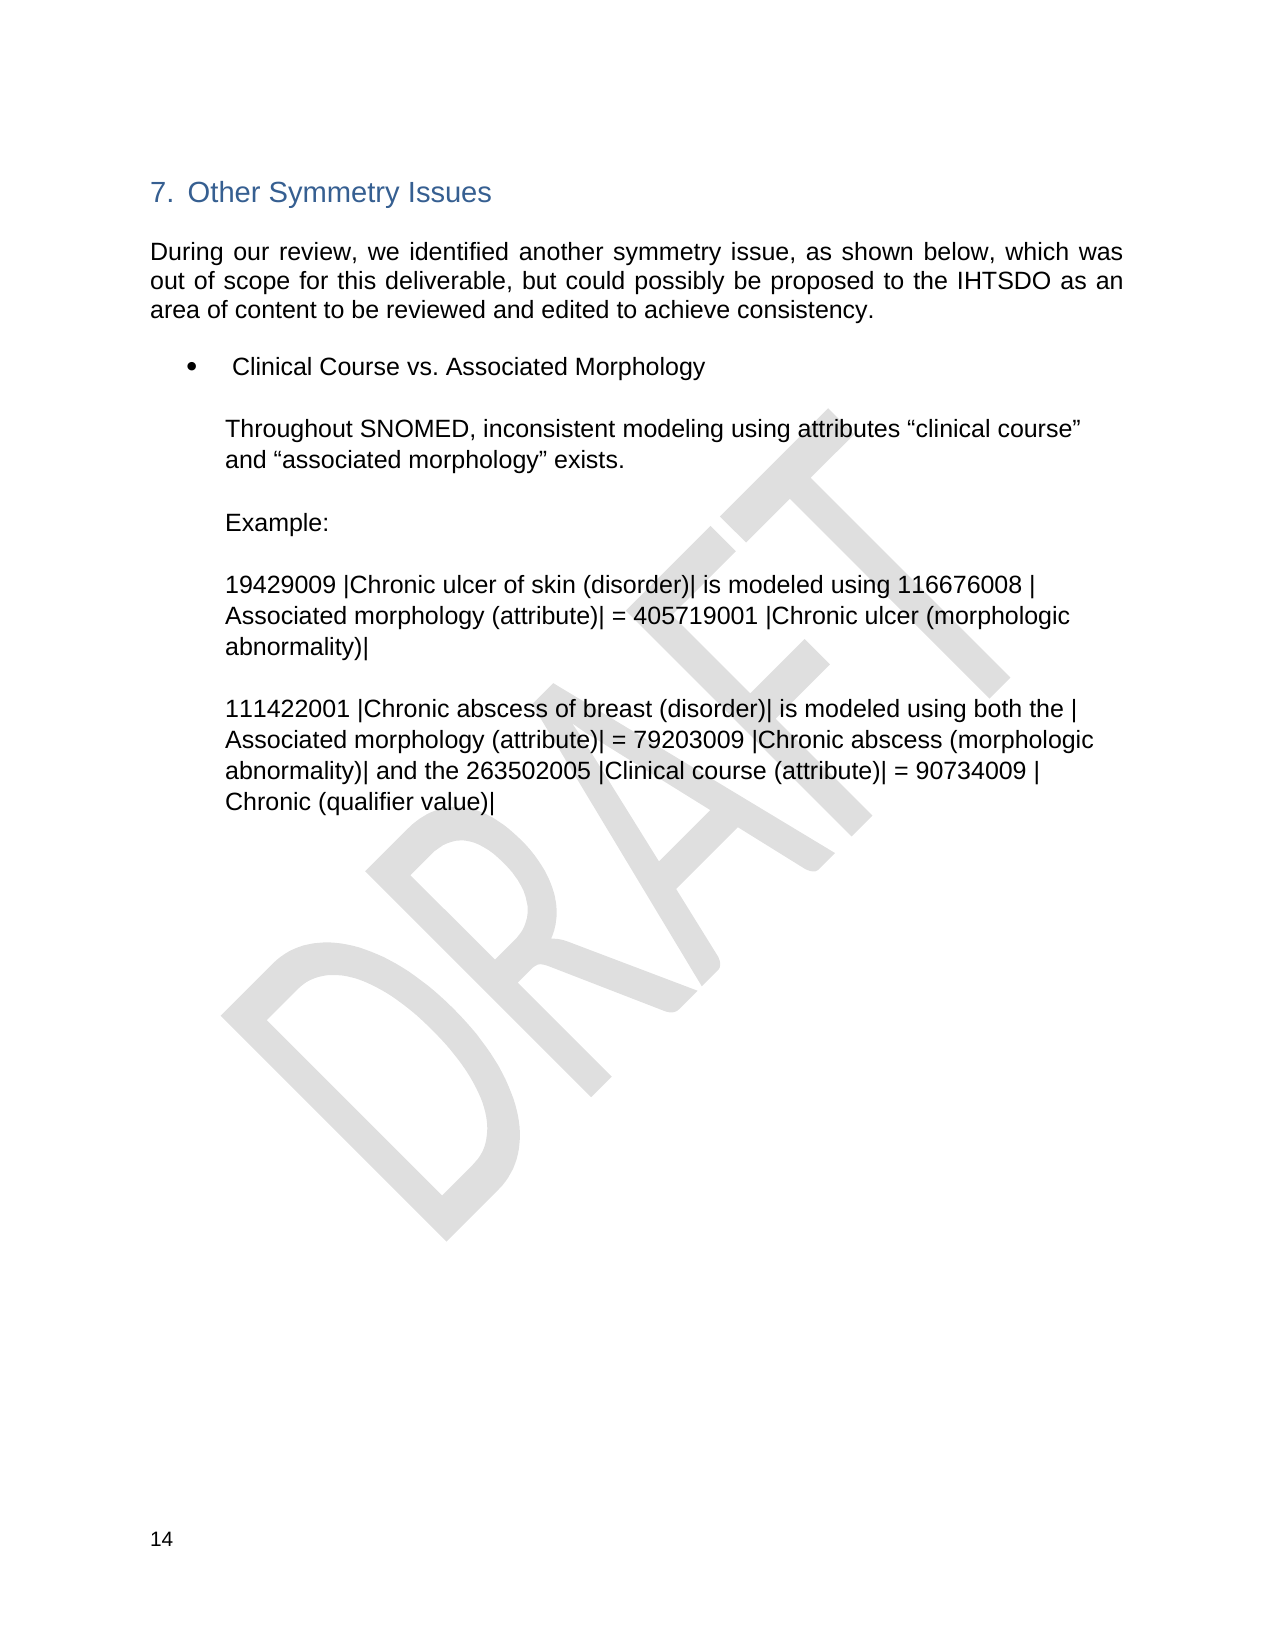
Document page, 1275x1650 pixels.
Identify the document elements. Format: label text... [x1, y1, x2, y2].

text Example: [225, 508, 1125, 536]
list Clinical Course vs. Associated Morphology [187, 352, 1125, 381]
text During our review, we identified another symmetry issue, as shown below, which was out of scope for this deliverable, but could possibly be proposed to the IHTSDO as an area of content to be reviewed and edited to achieve consistency. [150, 237, 1125, 323]
text 19429009 |Chronic ulcer of skin (disorder)| is modeled using 116676008 |Associated morphology (attribute)| = 405719001 |Chronic ulcer (morphologic abnormality)| [225, 570, 1125, 661]
text 111422001 |Chronic abscess of breast (disorder)| is modeled using both the |Associated morphology (attribute)| = 79203009 |Chronic abscess (morphologic abnormality)| and the 263502005 |Clinical course (attribute)| = 90734009 |Chronic (qualifier value)| [225, 694, 1125, 816]
subtitle Other Symmetry Issues [150, 175, 1125, 208]
text Throughout SNOMED, inconsistent modeling using attributes “clinical course” and “associated morphology” exists. [225, 414, 1125, 474]
